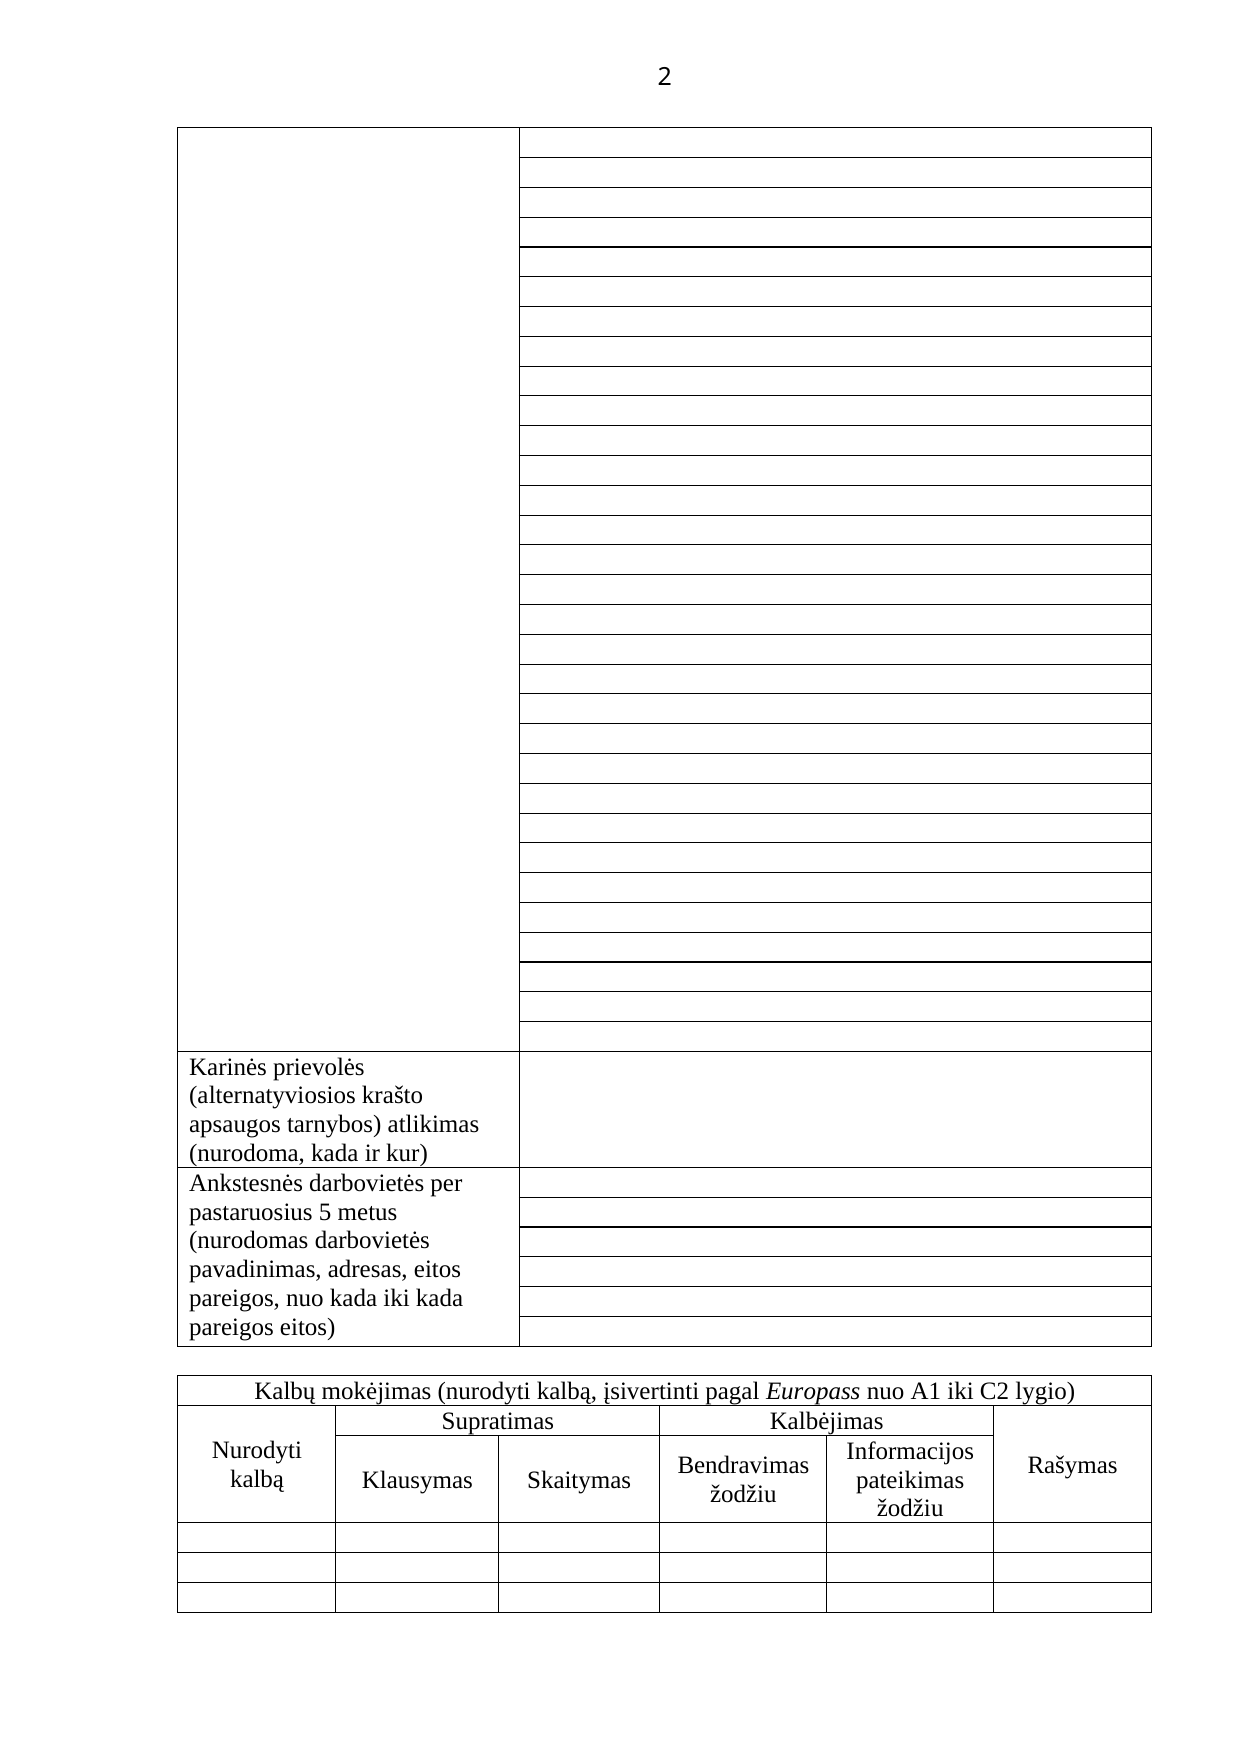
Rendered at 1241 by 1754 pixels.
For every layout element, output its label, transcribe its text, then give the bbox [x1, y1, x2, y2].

table_cell [520, 337, 1151, 366]
table_cell [520, 516, 1151, 544]
table_cell [178, 1583, 335, 1612]
table_cell [520, 933, 1151, 961]
table_cell [336, 1583, 498, 1612]
table_cell [520, 188, 1151, 217]
table_cell Klausymas [336, 1436, 498, 1522]
table_cell [520, 754, 1151, 783]
table_cell [520, 1228, 1151, 1256]
table_cell [520, 367, 1151, 395]
table_cell [336, 1523, 498, 1552]
table_cell [520, 456, 1151, 485]
table_cell [520, 575, 1151, 604]
table_cell [520, 1317, 1151, 1346]
table_cell [520, 218, 1151, 246]
table_cell [520, 992, 1151, 1021]
table_cell Karinės prievolės (alternatyviosios krašto apsaugos tarnybos) atlikimas (nurodoma, kada ir kur) [178, 1052, 519, 1167]
table_cell [520, 545, 1151, 574]
table_cell Skaitymas [499, 1436, 659, 1522]
table_cell [520, 277, 1151, 306]
table_cell Informacijos pateikimas žodžiu [827, 1436, 993, 1522]
table_cell [660, 1553, 826, 1582]
table_cell [660, 1583, 826, 1612]
table_cell [499, 1583, 659, 1612]
table_cell [178, 1553, 335, 1582]
table_cell [499, 1523, 659, 1552]
table_cell Kalbėjimas [660, 1406, 993, 1435]
table_cell [520, 843, 1151, 872]
table_cell [336, 1553, 498, 1582]
table_cell [499, 1553, 659, 1582]
table_cell [520, 665, 1151, 693]
table_cell Nurodyti kalbą [178, 1406, 335, 1522]
table_cell [520, 1168, 1151, 1197]
table_cell [520, 873, 1151, 902]
table_cell [520, 1052, 1151, 1167]
table_cell Rašymas [994, 1406, 1151, 1522]
table_cell [827, 1583, 993, 1612]
table_header Kalbų mokėjimas (nurodyti kalbą, įsivertinti pagal Europass nuo A1 iki C2 lygio) [178, 1376, 1151, 1405]
table_cell [520, 963, 1151, 991]
table_cell [520, 605, 1151, 634]
table_cell [660, 1523, 826, 1552]
table_cell [520, 1257, 1151, 1286]
table_cell [994, 1523, 1151, 1552]
table_cell [520, 1198, 1151, 1226]
table_cell [520, 784, 1151, 812]
table_cell [520, 1287, 1151, 1316]
table_cell [520, 694, 1151, 723]
table_cell [520, 724, 1151, 753]
table_cell [520, 158, 1151, 187]
table_cell [520, 128, 1151, 157]
table_cell [520, 396, 1151, 425]
table_cell [827, 1523, 993, 1552]
table_cell [994, 1583, 1151, 1612]
table_cell Supratimas [336, 1406, 659, 1435]
table_cell [994, 1553, 1151, 1582]
table_cell Ankstesnės darbovietės per pastaruosius 5 metus (nurodomas darbovietės pavadinimas, adresas, eitos pareigos, nuo kada iki kada pareigos eitos) [178, 1168, 519, 1346]
table_cell [520, 1022, 1151, 1051]
table_cell [520, 307, 1151, 336]
table_cell [520, 903, 1151, 932]
table_cell [178, 1523, 335, 1552]
table_cell [520, 426, 1151, 455]
table_cell [827, 1553, 993, 1582]
table_cell [520, 248, 1151, 276]
table_cell [520, 635, 1151, 663]
table_cell Bendravimas žodžiu [660, 1436, 826, 1522]
table_cell [520, 486, 1151, 514]
table_cell [520, 814, 1151, 842]
